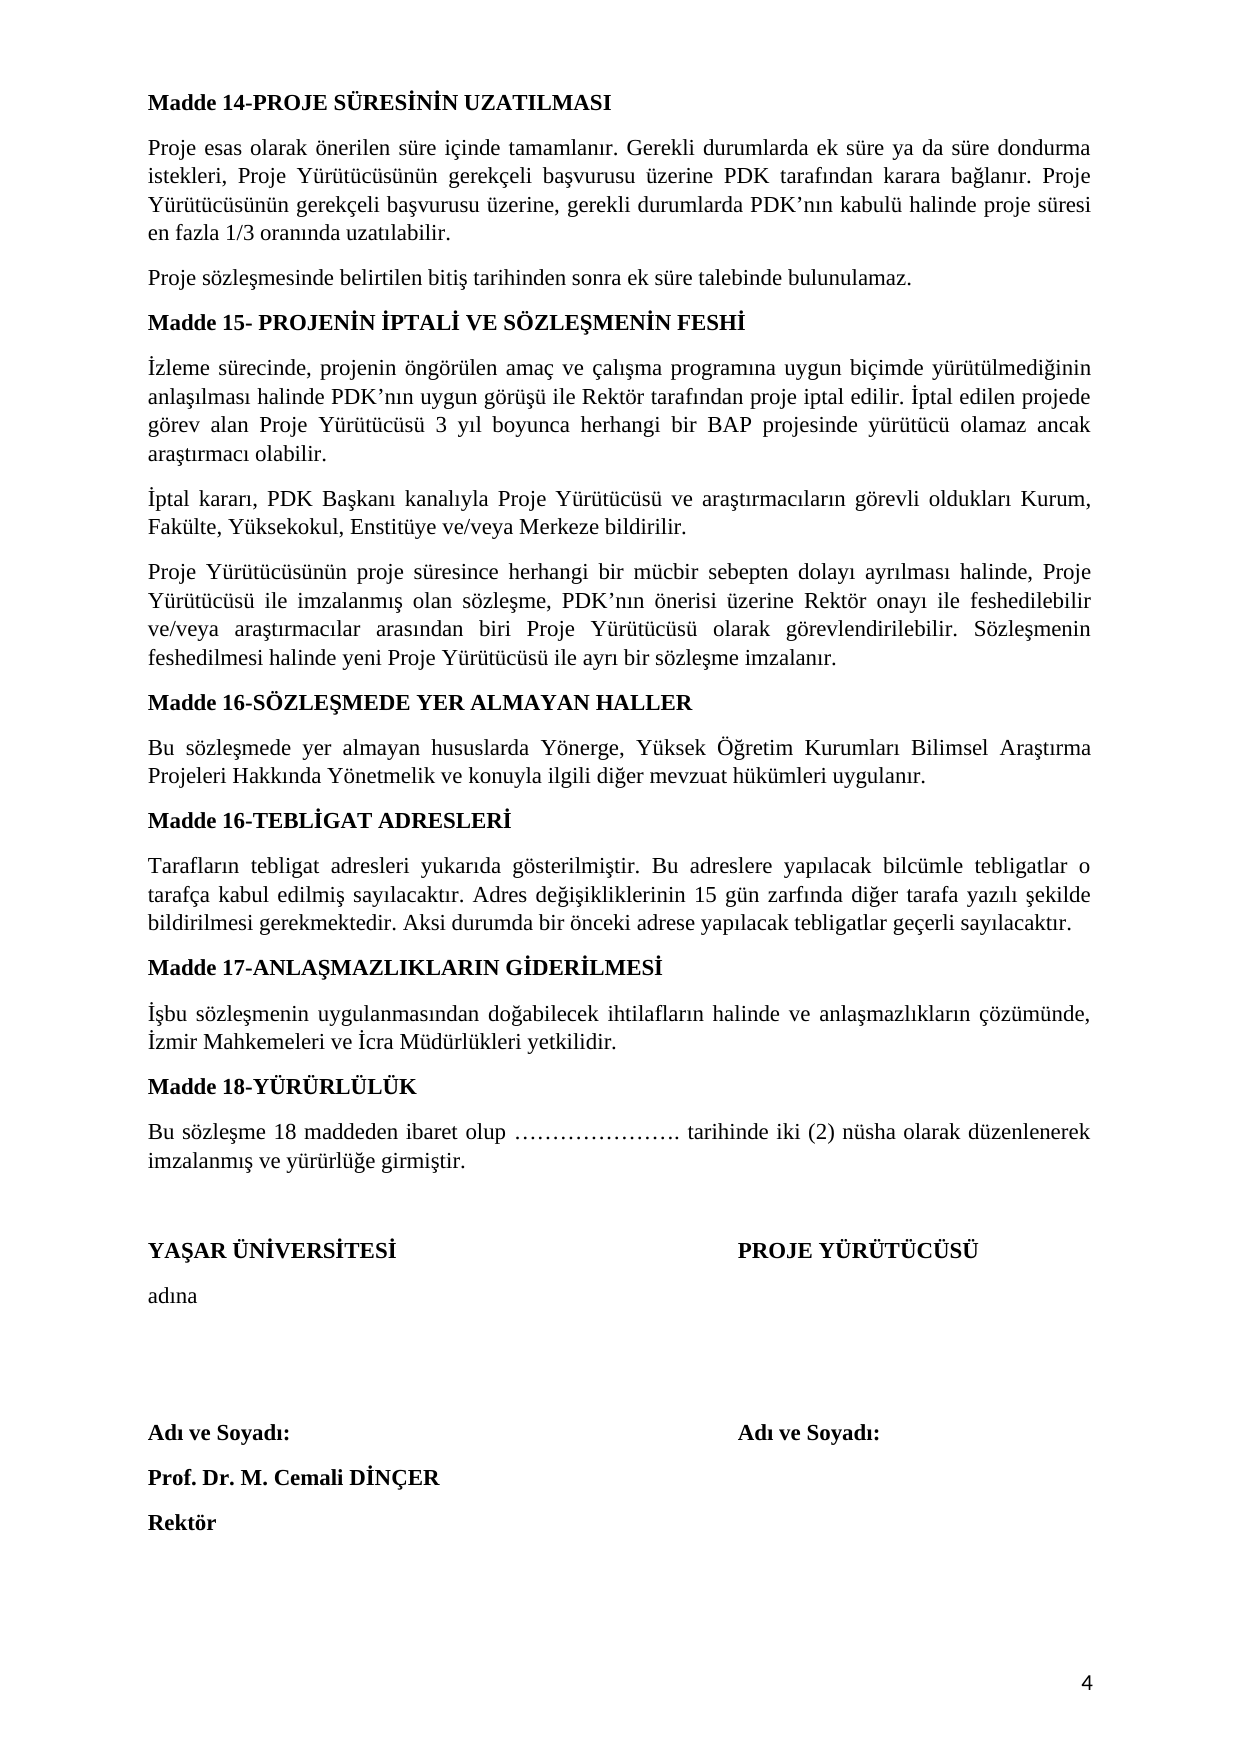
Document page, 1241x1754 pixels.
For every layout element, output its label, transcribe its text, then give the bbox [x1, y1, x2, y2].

text Madde 15- PROJENİN İPTALİ VE SÖZLEŞMENİN FESHİ [148, 309, 1092, 336]
text Rektör [148, 1509, 1092, 1536]
text İşbu sözleşmenin uygulanmasından doğabilecek ihtilafların halinde ve anlaşmazlıkların çözümünde, İzmir Mahkemeleri ve İcra Müdürlükleri yetkilidir. [148, 999, 1092, 1054]
text Proje sözleşmesinde belirtilen bitiş tarihinden sonra ek süre talebinde bulunulamaz. [148, 264, 1092, 291]
text Madde 17-ANLAŞMAZLIKLARIN GİDERİLMESİ [148, 954, 1092, 981]
text İzleme sürecinde, projenin öngörülen amaç ve çalışma programına uygun biçimde yürütülmediğinin anlaşılması halinde PDK’nın uygun görüşü ile Rektör tarafından proje iptal edilir. İptal edilen projede görev alan Proje Yürütücüsü 3 yıl boyunca herhangi bir BAP projesinde yürütücü olamaz ancak araştırmacı olabilir. [148, 354, 1092, 466]
text Proje esas olarak önerilen süre içinde tamamlanır. Gerekli durumlarda ek süre ya da süre dondurma istekleri, Proje Yürütücüsünün gerekçeli başvurusu üzerine PDK tarafından karara bağlanır. Proje Yürütücüsünün gerekçeli başvurusu üzerine, gerekli durumlarda PDK’nın kabulü halinde proje süresi en fazla 1/3 oranında uzatılabilir. [148, 134, 1092, 245]
text adına [148, 1282, 1092, 1308]
text Adı ve Soyadı: Adı ve Soyadı: [148, 1419, 1092, 1445]
text Madde 18-YÜRÜRLÜLÜK [148, 1073, 1092, 1099]
text Madde 16-TEBLİGAT ADRESLERİ [148, 807, 1092, 834]
text YAŞAR ÜNİVERSİTESİ PROJE YÜRÜTÜCÜSÜ [148, 1237, 1092, 1263]
text Bu sözleşme 18 maddeden ibaret olup …………………. tarihinde iki (2) nüsha olarak düzenlenerek imzalanmış ve yürürlüğe girmiştir. [148, 1118, 1092, 1173]
text Proje Yürütücüsünün proje süresince herhangi bir mücbir sebepten dolayı ayrılması halinde, Proje Yürütücüsü ile imzalanmış olan sözleşme, PDK’nın önerisi üzerine Rektör onayı ile feshedilebilir ve/veya araştırmacılar arasından biri Proje Yürütücüsü olarak görevlendirilebilir. Sözleşmenin feshedilmesi halinde yeni Proje Yürütücüsü ile ayrı bir sözleşme imzalanır. [148, 558, 1092, 670]
text Bu sözleşmede yer almayan hususlarda Yönerge, Yüksek Öğretim Kurumları Bilimsel Araştırma Projeleri Hakkında Yönetmelik ve konuyla ilgili diğer mevzuat hükümleri uygulanır. [148, 734, 1092, 789]
text Tarafların tebligat adresleri yukarıda gösterilmiştir. Bu adreslere yapılacak bilcümle tebligatlar o tarafça kabul edilmiş sayılacaktır. Adres değişikliklerinin 15 gün zarfında diğer tarafa yazılı şekilde bildirilmesi gerekmektedir. Aksi durumda bir önceki adrese yapılacak tebligatlar geçerli sayılacaktır. [148, 852, 1092, 936]
text Madde 14-PROJE SÜRESİNİN UZATILMASI [148, 89, 1092, 115]
text İptal kararı, PDK Başkanı kanalıyla Proje Yürütücüsü ve araştırmacıların görevli oldukları Kurum, Fakülte, Yüksekokul, Enstitüye ve/veya Merkeze bildirilir. [148, 485, 1092, 539]
text Prof. Dr. M. Cemali DİNÇER [148, 1464, 1092, 1490]
text Madde 16-SÖZLEŞMEDE YER ALMAYAN HALLER [148, 689, 1092, 715]
